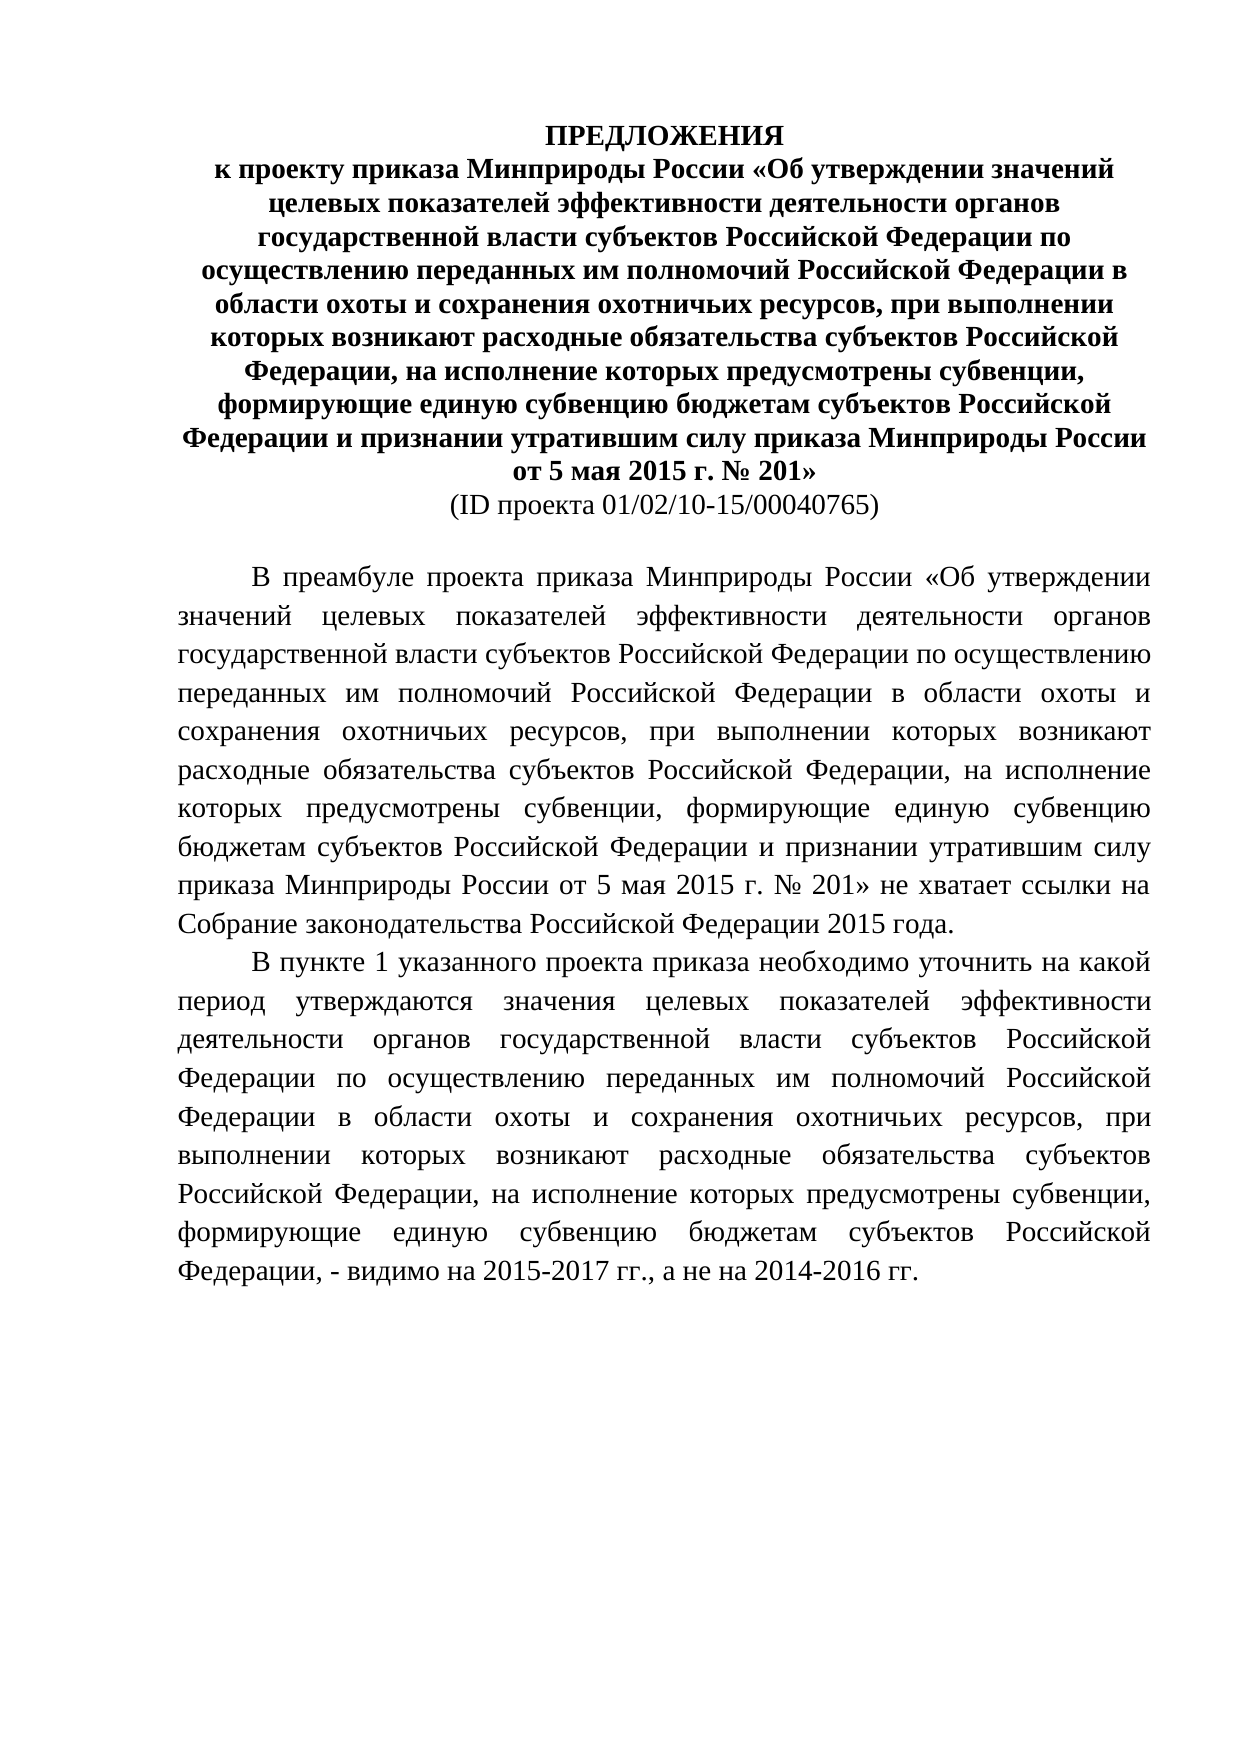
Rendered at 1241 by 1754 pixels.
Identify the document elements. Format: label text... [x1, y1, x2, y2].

text В преамбуле проекта приказа Минприроды России «Об утверждении значений целевых показателей эффективности деятельности органов государственной власти субъектов Российской Федерации по осуществлению переданных им полномочий Российской Федерации в области охоты и сохранения охотничьих ресурсов, при выполнении которых возникают расходные обязательства субъектов Российской Федерации, на исполнение которых предусмотрены субвенции, формирующие единую субвенцию бюджетам субъектов Российской Федерации и признании утратившим силу приказа Минприроды России от 5 мая 2015 г. № 201» не хватает ссылки на Собрание законодательства Российской Федерации 2015 года. [177, 559, 1152, 939]
text ПРЕДЛОЖЕНИЯ к проекту приказа Минприроды России «Об утверждении значений целевых показателей эффективности деятельности органов государственной власти субъектов Российской Федерации по осуществлению переданных им полномочий Российской Федерации в области охоты и сохранения охотничьих ресурсов, при выполнении которых возникают расходные обязательства субъектов Российской Федерации, на исполнение которых предусмотрены субвенции, формирующие единую субвенцию бюджетам субъектов Российской Федерации и признании утратившим силу приказа Минприроды России от 5 мая 2015 г. № 201» (ID проекта 01/02/10-15/00040765) [177, 118, 1152, 521]
text В пункте 1 указанного проекта приказа необходимо уточнить на какой период утверждаются значения целевых показателей эффективности деятельности органов государственной власти субъектов Российской Федерации по осуществлению переданных им полномочий Российской Федерации в области охоты и сохранения охотничьих ресурсов, при выполнении которых возникают расходные обязательства субъектов Российской Федерации, на исполнение которых предусмотрены субвенции, формирующие единую субвенцию бюджетам субъектов Российской Федерации, - видимо на 2015-2017 гг., а не на 2014-2016 гг. [177, 944, 1152, 1286]
